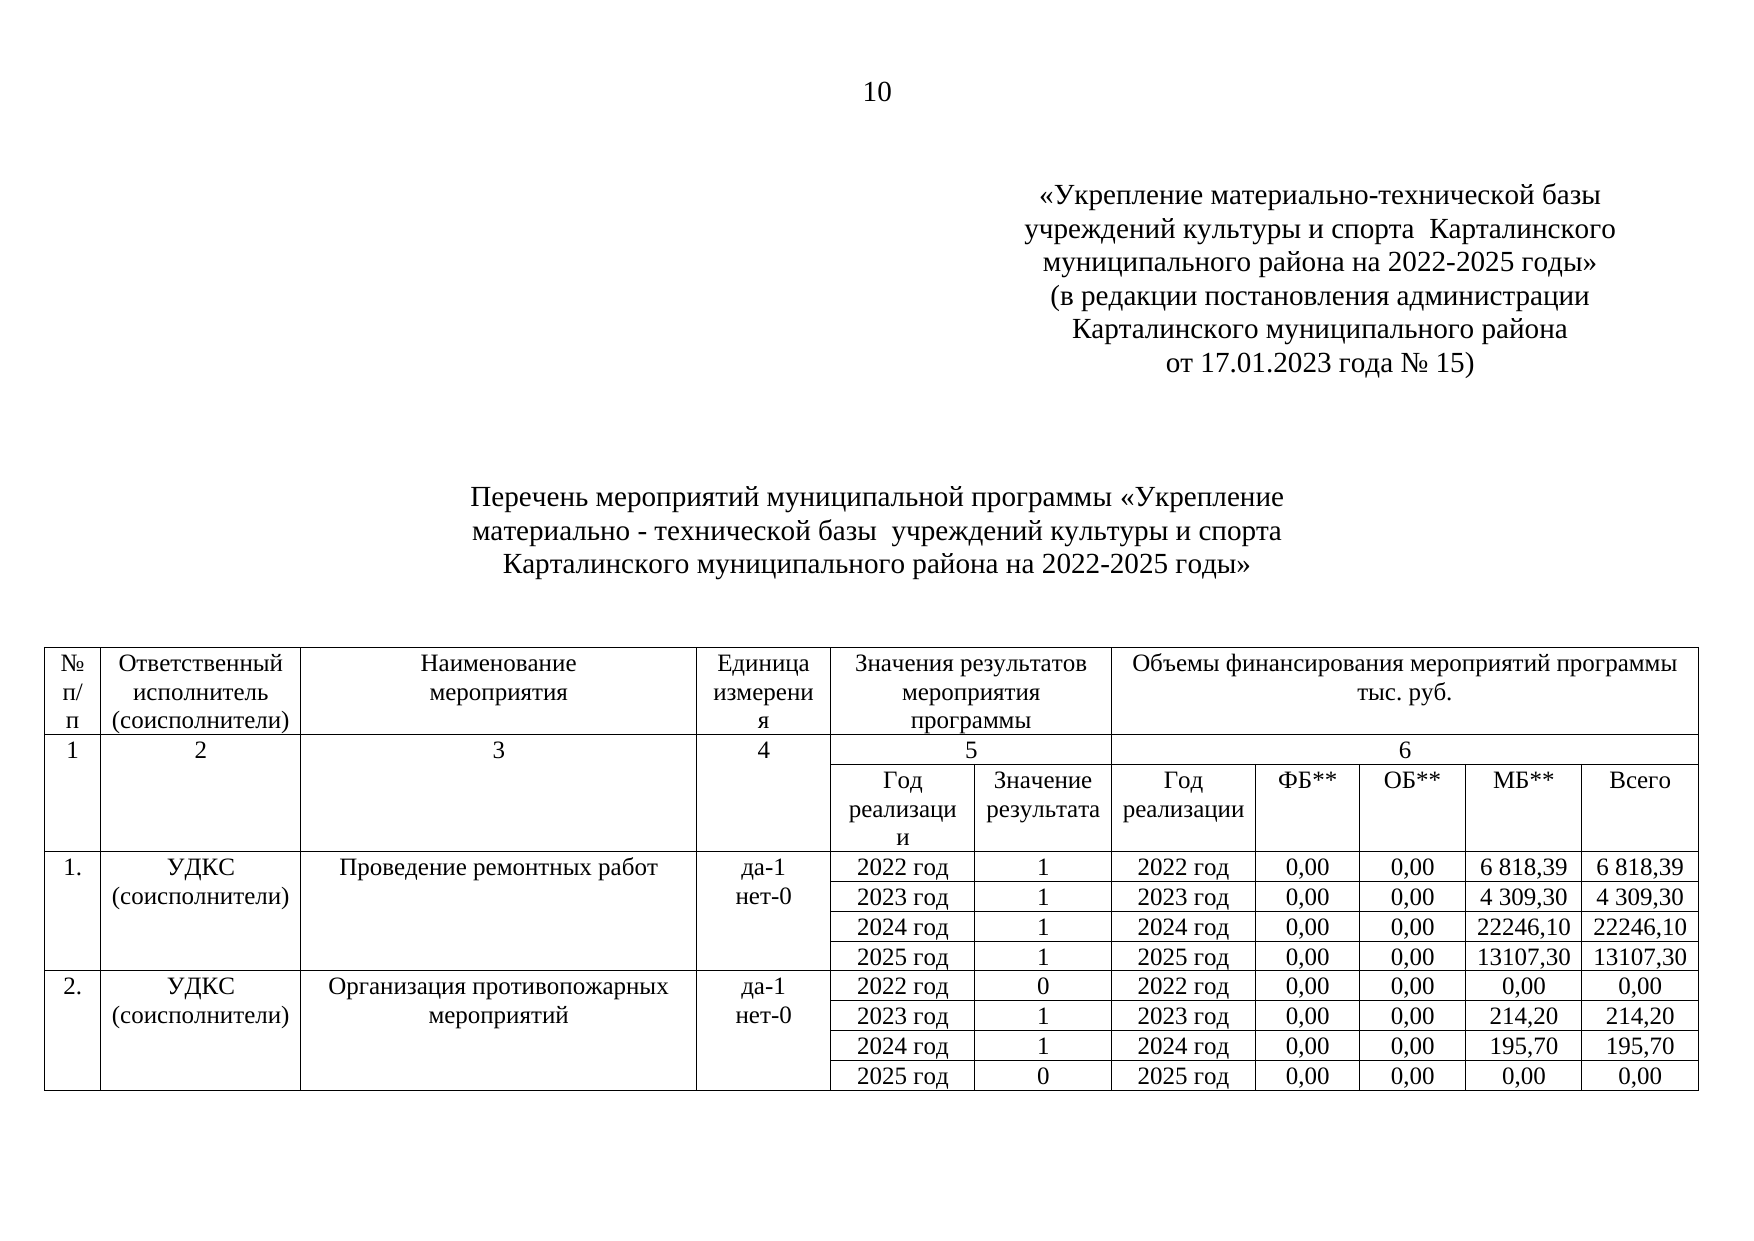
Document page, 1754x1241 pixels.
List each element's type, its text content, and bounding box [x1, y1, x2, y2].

table_cell 6 [1112, 735, 1698, 764]
table_cell 2022 год [1112, 852, 1255, 881]
table_cell Проведение ремонтных работ [301, 852, 696, 970]
table_cell 0,00 [1256, 1061, 1359, 1089]
table_cell 0,00 [1256, 912, 1359, 941]
table_cell 2025 год [1112, 942, 1255, 970]
table_cell 0,00 [1466, 1061, 1581, 1089]
table_cell 0 [975, 1061, 1111, 1089]
table_cell 4 [697, 735, 830, 851]
table_cell 0,00 [1360, 942, 1465, 970]
table_cell 0,00 [1360, 912, 1465, 941]
table_cell 0,00 [1582, 971, 1698, 1000]
table_cell 2022 год [1112, 971, 1255, 1000]
table_cell 2025 год [831, 942, 974, 970]
table_cell 214,20 [1466, 1001, 1581, 1030]
table_header Объемы финансирования мероприятий программы тыс. руб. [1112, 648, 1698, 734]
table_cell 1 [45, 735, 100, 851]
table_cell 214,20 [1582, 1001, 1698, 1030]
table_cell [101, 971, 300, 1089]
table_cell 2023 год [1112, 1001, 1255, 1030]
table_cell 13107,30 [1582, 942, 1698, 970]
table_cell 2024 год [831, 912, 974, 941]
table_cell Год реализации [831, 765, 974, 851]
table_cell Всего [1582, 765, 1698, 851]
table_cell 4 309,30 [1466, 882, 1581, 911]
table_header № п/п [45, 648, 100, 734]
table_header Наименование мероприятия [301, 648, 696, 734]
table_cell 22246,10 [1582, 912, 1698, 941]
table_cell 1 [975, 1001, 1111, 1030]
table_cell УДКС (соисполнители) [101, 852, 300, 970]
table_cell ОБ** [1360, 765, 1465, 851]
table_cell 0,00 [1360, 1001, 1465, 1030]
table_cell ФБ** [1256, 765, 1359, 851]
table_cell 195,70 [1582, 1031, 1698, 1060]
table_cell 2025 год [1112, 1061, 1255, 1089]
table_cell 0,00 [1256, 971, 1359, 1000]
table_cell 6 818,39 [1466, 852, 1581, 881]
table_cell 0,00 [1360, 1031, 1465, 1060]
table_cell 0,00 [1256, 1001, 1359, 1030]
table_cell Год реализации [1112, 765, 1255, 851]
text материально - технической базы учреждений культуры и спорта [118, 513, 1636, 546]
table_cell 0 [975, 971, 1111, 1000]
text Карталинского муниципального района [1004, 311, 1636, 345]
table_cell МБ** [1466, 765, 1581, 851]
table_cell 2023 год [831, 882, 974, 911]
table_cell да-1 нет-0 [697, 971, 830, 1089]
text Карталинского муниципального района на 2022-2025 годы» [118, 546, 1636, 580]
table_cell 0,00 [1360, 852, 1465, 881]
table_cell 2023 год [831, 1001, 974, 1030]
table_cell 1 [975, 912, 1111, 941]
table_cell 2024 год [831, 1031, 974, 1060]
table_cell 2024 год [1112, 1031, 1255, 1060]
table_cell 1 [975, 942, 1111, 970]
table_cell 0,00 [1466, 971, 1581, 1000]
table_cell 6 818,39 [1582, 852, 1698, 881]
table_header Значения результатов мероприятия программы [831, 648, 1111, 734]
table_cell 2023 год [1112, 882, 1255, 911]
text «Укрепление материально-технической базы [1004, 177, 1636, 211]
table_cell 195,70 [1466, 1031, 1581, 1060]
table_cell 2022 год [831, 971, 974, 1000]
table_cell 0,00 [1360, 1061, 1465, 1089]
table_cell 0,00 [1360, 882, 1465, 911]
table_cell 0,00 [1256, 1031, 1359, 1060]
table_cell 13107,30 [1466, 942, 1581, 970]
table_cell 0,00 [1360, 971, 1465, 1000]
text Перечень мероприятий муниципальной программы «Укрепление [118, 479, 1636, 513]
table_cell 0,00 [1256, 852, 1359, 881]
table_cell 1 [975, 1031, 1111, 1060]
table_cell 2 [101, 735, 300, 851]
text муниципального района на 2022-2025 годы» [1004, 244, 1636, 278]
table_cell 1 [975, 852, 1111, 881]
table_cell 0,00 [1582, 1061, 1698, 1089]
table_cell 22246,10 [1466, 912, 1581, 941]
table_cell 4 309,30 [1582, 882, 1698, 911]
text учреждений культуры и спорта Карталинского [1004, 211, 1636, 244]
table_cell Значение результата [975, 765, 1111, 851]
table_header Единица измерения [697, 648, 830, 734]
text (в редакции постановления администрации [1004, 278, 1636, 311]
table_cell 0,00 [1256, 882, 1359, 911]
table_cell 2024 год [1112, 912, 1255, 941]
table_cell 2025 год [831, 1061, 974, 1089]
table_cell 3 [301, 735, 696, 851]
text от 17.01.2023 года № 15) [1004, 345, 1636, 378]
table_cell 5 [831, 735, 1111, 764]
table_cell да-1 нет-0 [697, 852, 830, 970]
table_header Ответственный исполнитель (соисполнители) [101, 648, 300, 734]
table_cell 0,00 [1256, 942, 1359, 970]
table_cell 2022 год [831, 852, 974, 881]
table_cell 1 [975, 882, 1111, 911]
table_cell 2. [45, 971, 100, 1089]
table_cell 1. [45, 852, 100, 970]
table_cell Организация противопожарных мероприятий [301, 971, 696, 1089]
